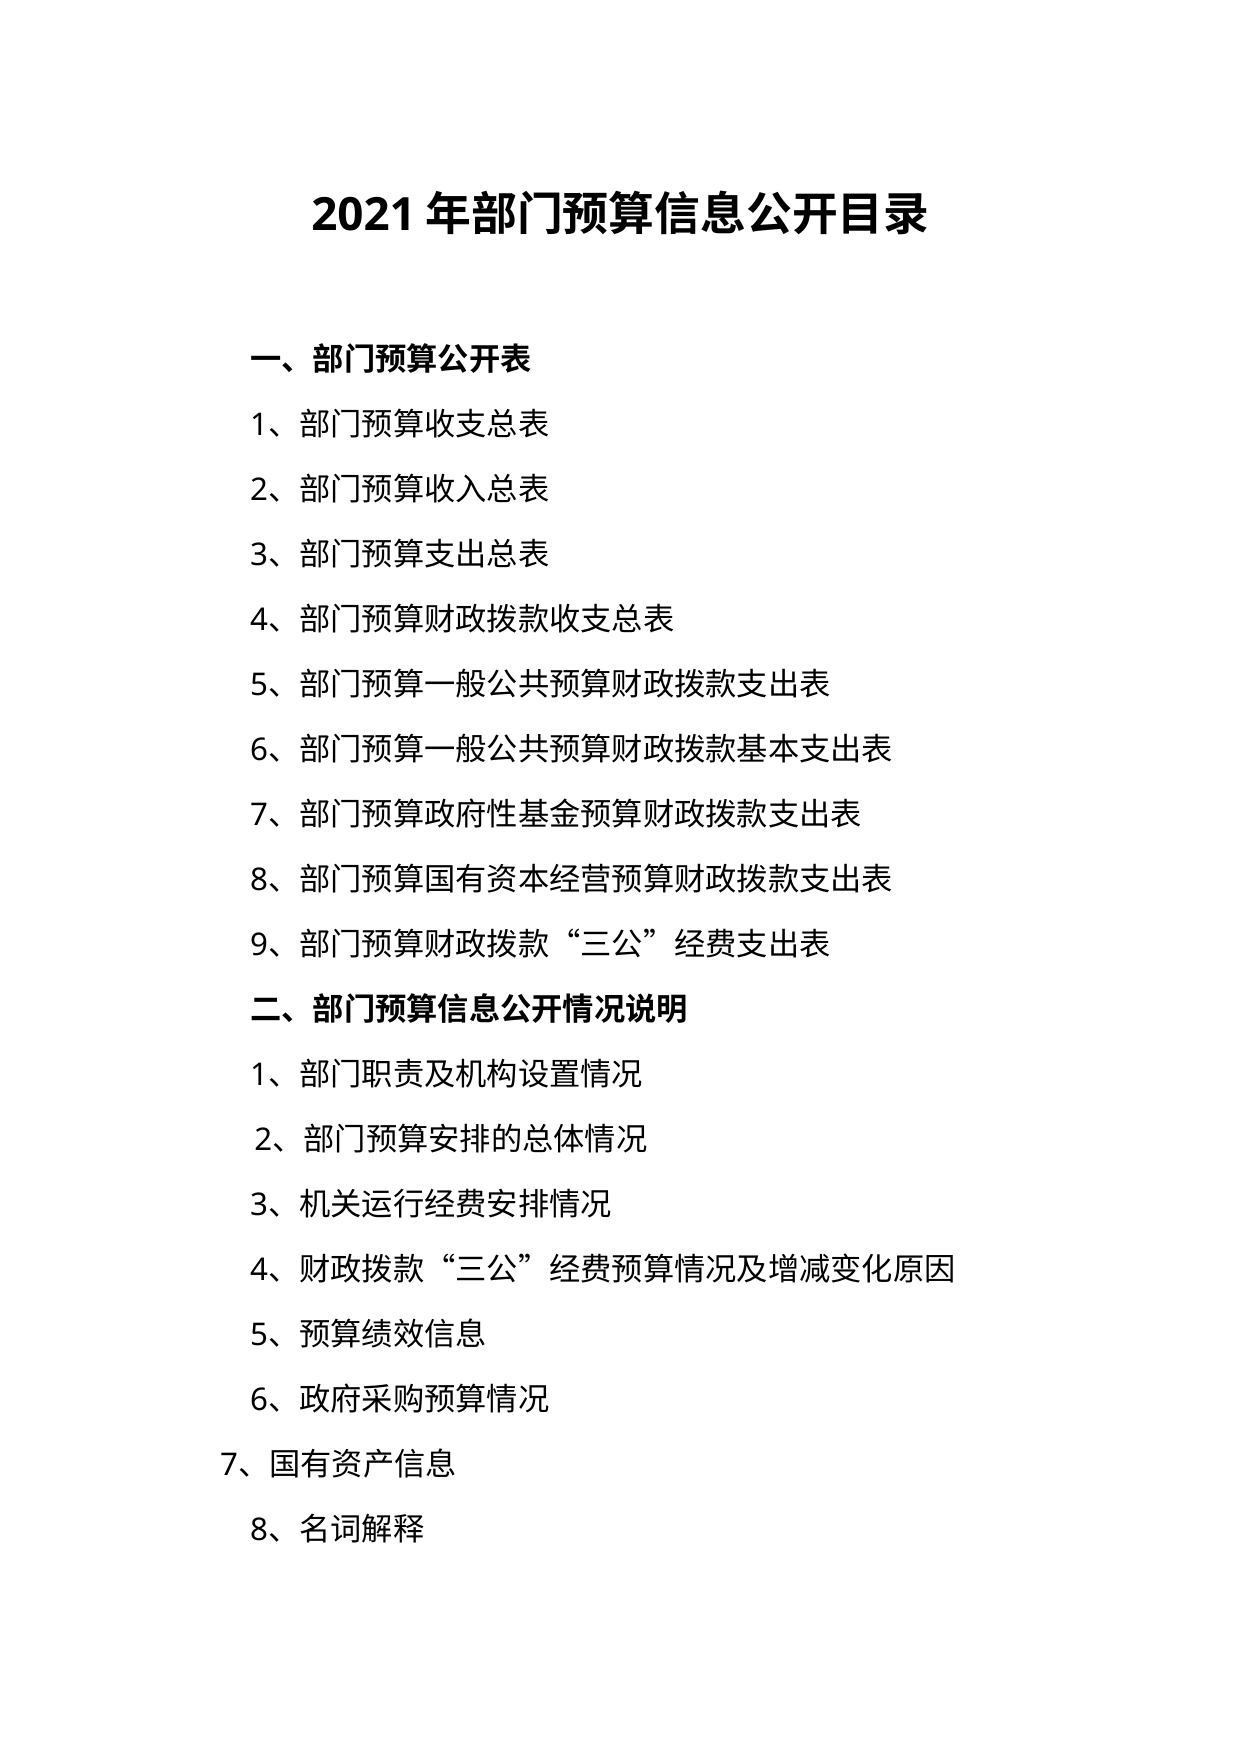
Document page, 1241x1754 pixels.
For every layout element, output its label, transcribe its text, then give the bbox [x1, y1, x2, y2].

list 部门预算一般公共预算财政拨款支出表 [187, 649, 1053, 714]
list 部门预算政府性基金预算财政拨款支出表 [187, 779, 1053, 844]
text 4、财政拨款“三公”经费预算情况及增减变化原因 [187, 1234, 1053, 1299]
list 部门职责及机构设置情况 [187, 1039, 1053, 1104]
text 2、部门预算安排的总体情况 [187, 1104, 1053, 1169]
text 二、部门预算信息公开情况说明 [187, 974, 1053, 1039]
text 3、机关运行经费安排情况 [187, 1169, 1053, 1234]
text 7、国有资产信息 [187, 1429, 1053, 1494]
list 部门预算财政拨款收支总表 [187, 584, 1053, 649]
list 部门预算财政拨款“三公”经费支出表 [187, 909, 1053, 974]
list 部门预算一般公共预算财政拨款基本支出表 [187, 714, 1053, 779]
text 5、预算绩效信息 [187, 1299, 1053, 1364]
text 2021年部门预算信息公开目录 [187, 162, 1053, 259]
list 部门预算收入总表 [187, 454, 1053, 519]
list 部门预算国有资本经营预算财政拨款支出表 [187, 844, 1053, 909]
text 一、部门预算公开表 [187, 324, 1053, 389]
text 8、名词解释 [187, 1494, 1053, 1559]
list 部门预算支出总表 [187, 519, 1053, 584]
list 部门预算收支总表 [187, 389, 1053, 454]
text 6、政府采购预算情况 [187, 1364, 1053, 1429]
